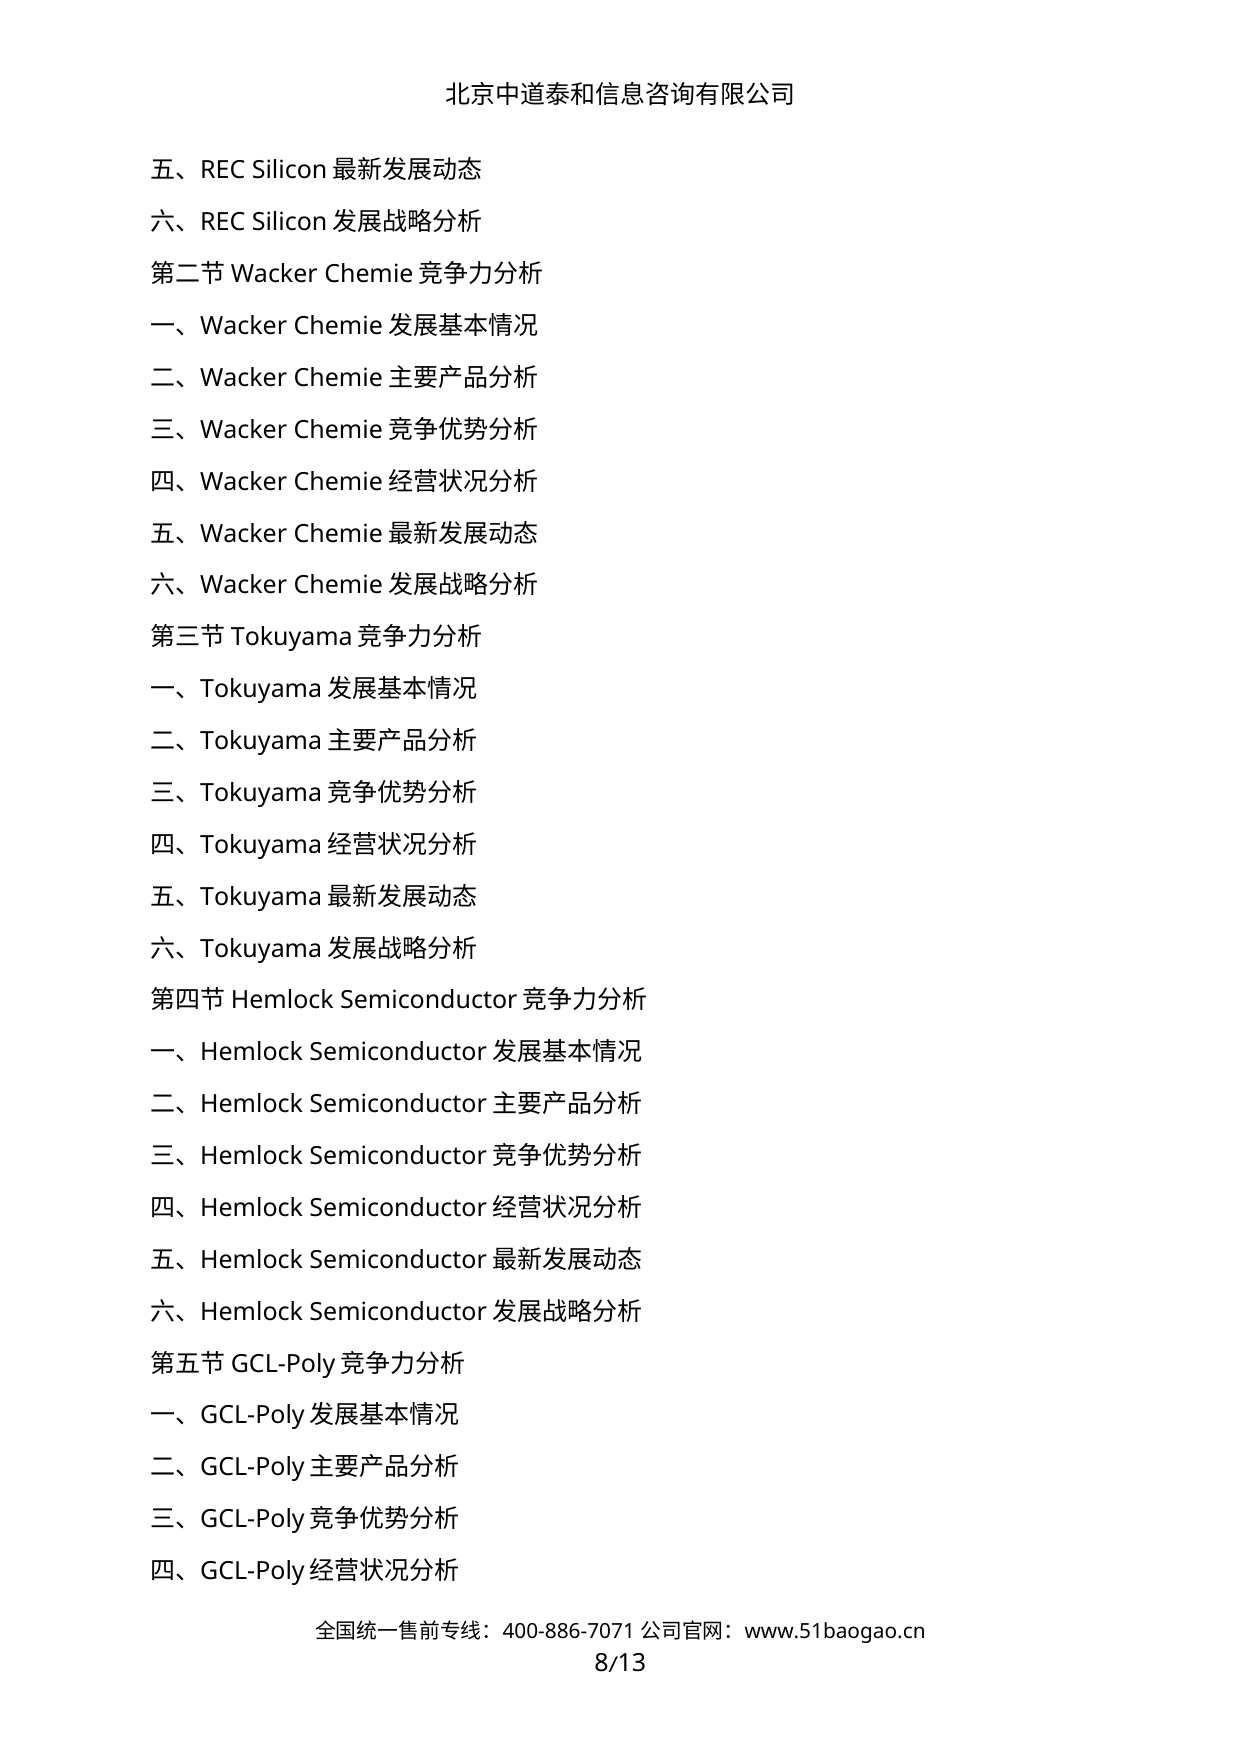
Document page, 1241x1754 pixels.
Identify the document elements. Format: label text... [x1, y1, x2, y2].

text 二、GCL-Poly主要产品分析 [150, 1447, 1090, 1483]
text 六、REC Silicon发展战略分析 [150, 202, 1090, 238]
text 四、Tokuyama经营状况分析 [150, 824, 1090, 861]
text 五、Wacker Chemie最新发展动态 [150, 513, 1090, 549]
text 五、REC Silicon最新发展动态 [150, 150, 1090, 186]
text 第二节 Wacker Chemie竞争力分析 [150, 254, 1090, 290]
text 第五节 GCL-Poly竞争力分析 [150, 1343, 1090, 1379]
text 第四节 Hemlock Semiconductor竞争力分析 [150, 980, 1090, 1016]
text 六、Tokuyama发展战略分析 [150, 928, 1090, 964]
text 六、Hemlock Semiconductor发展战略分析 [150, 1291, 1090, 1327]
text 五、Tokuyama最新发展动态 [150, 876, 1090, 912]
text 一、Tokuyama发展基本情况 [150, 669, 1090, 705]
text 第三节 Tokuyama竞争力分析 [150, 617, 1090, 653]
text 一、Wacker Chemie发展基本情况 [150, 306, 1090, 342]
text 三、Hemlock Semiconductor竞争优势分析 [150, 1136, 1090, 1172]
text 六、Wacker Chemie发展战略分析 [150, 565, 1090, 601]
text 一、GCL-Poly发展基本情况 [150, 1395, 1090, 1431]
text 二、Tokuyama主要产品分析 [150, 721, 1090, 757]
text 二、Hemlock Semiconductor主要产品分析 [150, 1084, 1090, 1120]
text 五、Hemlock Semiconductor最新发展动态 [150, 1239, 1090, 1276]
text 四、Hemlock Semiconductor经营状况分析 [150, 1187, 1090, 1224]
text 一、Hemlock Semiconductor发展基本情况 [150, 1032, 1090, 1068]
text 四、Wacker Chemie经营状况分析 [150, 461, 1090, 497]
text 四、GCL-Poly经营状况分析 [150, 1551, 1090, 1587]
text 三、Tokuyama竞争优势分析 [150, 772, 1090, 809]
text 三、Wacker Chemie竞争优势分析 [150, 409, 1090, 446]
text 二、Wacker Chemie主要产品分析 [150, 357, 1090, 394]
text 三、GCL-Poly竞争优势分析 [150, 1499, 1090, 1535]
